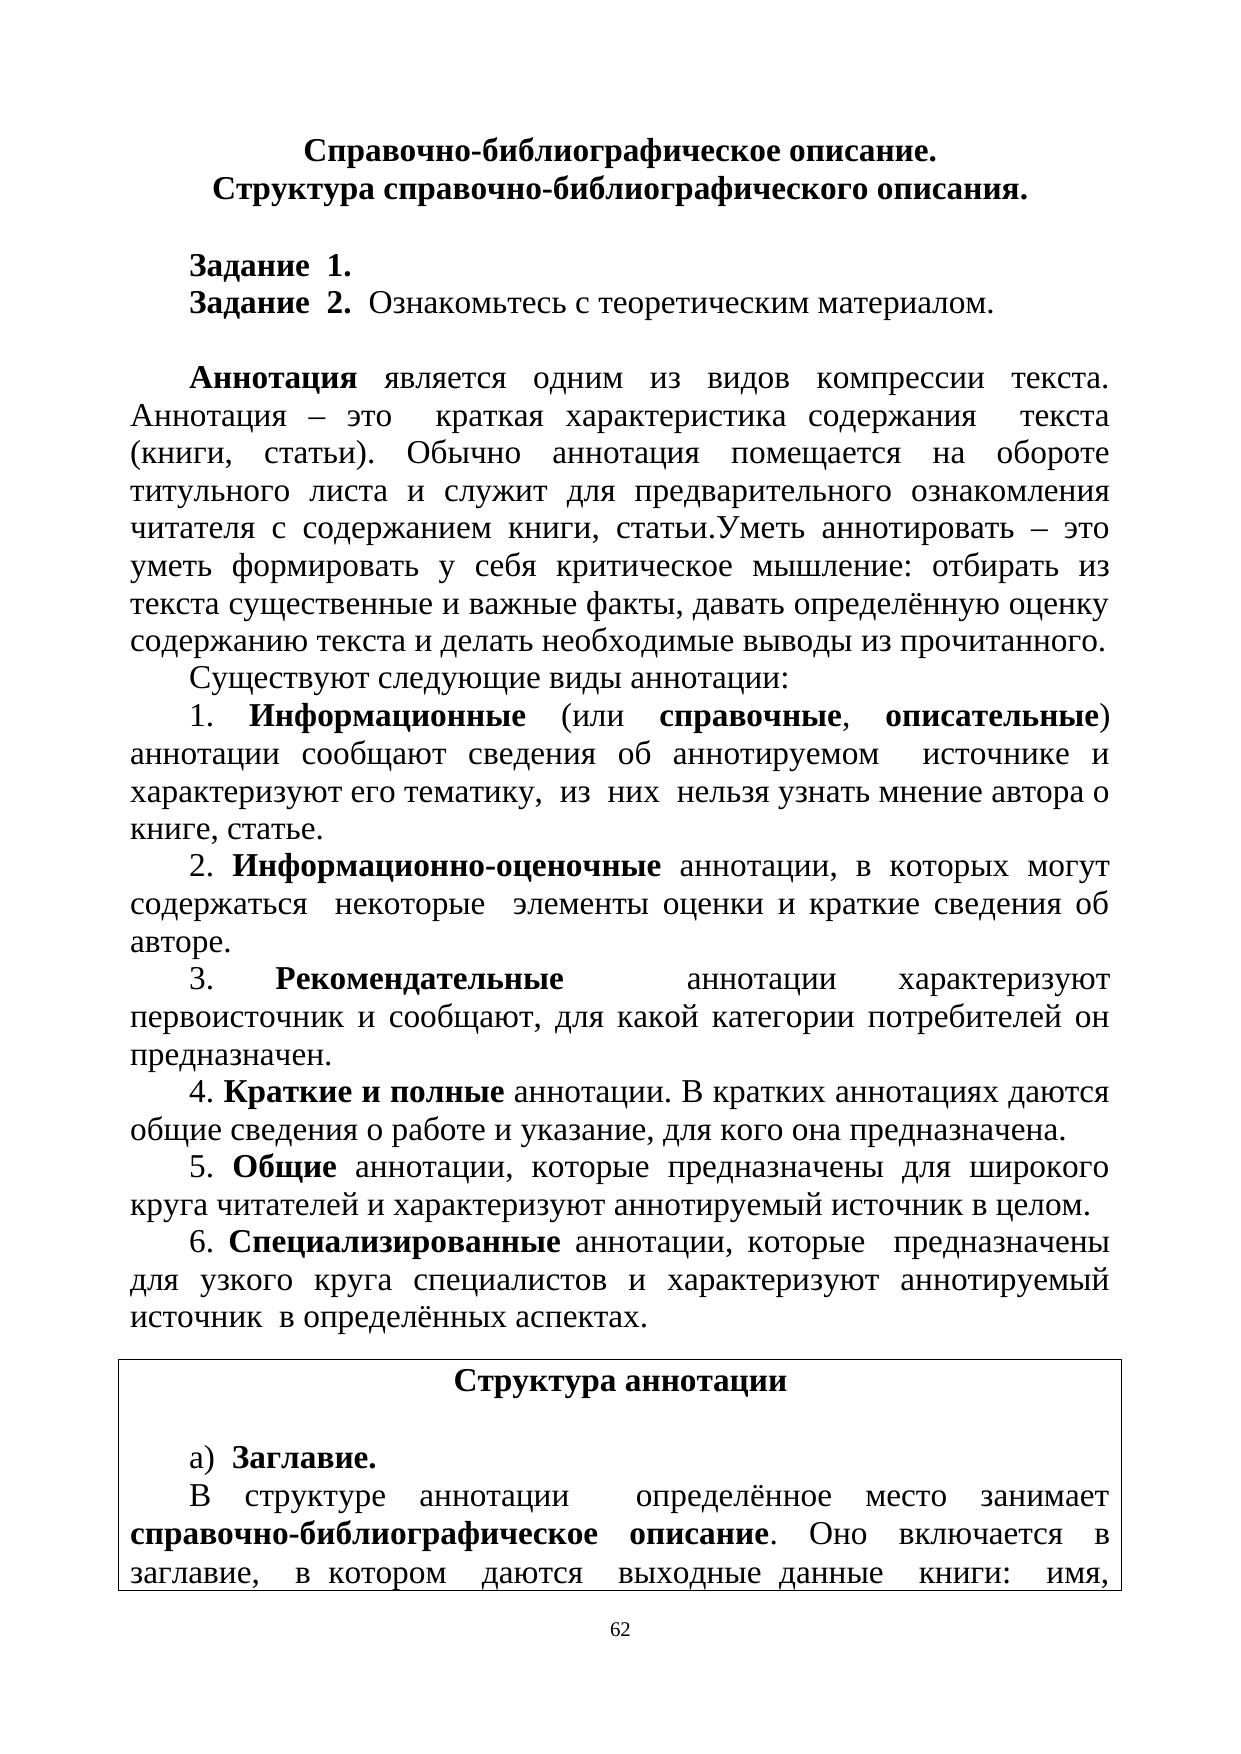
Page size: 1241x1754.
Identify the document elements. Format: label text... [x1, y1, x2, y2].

text Структура справочно-библиографического описания. [130, 168, 1110, 207]
text Задание 1. [130, 245, 1110, 283]
text 5. Общие аннотации, которые предназначены для широкого круга читателей и характеризуют аннотируемый источник в целом. [130, 1147, 1110, 1222]
text 3. Рекомендательные аннотации характеризуют первоисточник и сообщают, для какой категории потребителей он предназначен. [130, 959, 1110, 1072]
text Существуют следующие виды аннотации: [130, 659, 1110, 696]
text 1. Информационные (или справочные, описательные) аннотации сообщают сведения об аннотируемом источнике и характеризуют его тематику, из них нельзя узнать мнение автора о книге, статье. [130, 696, 1110, 847]
text Аннотация является одним из видов компрессии текста. Аннотация – это краткая характеристика содержания текста (книги, статьи). Обычно аннотация помещается на обороте титульного листа и служит для предварительного ознакомления читателя с содержанием книги, статьи.Уметь аннотировать – это уметь формировать у себя критическое мышление: отбирать из текста существенные и важные факты, давать определённую оценку содержанию текста и делать необходимые выводы из прочитанного. [130, 358, 1110, 659]
text 4. Краткие и полные аннотации. В кратких аннотациях даются общие сведения о работе и указание, для кого она предназначена. [130, 1072, 1110, 1147]
text Задание 2. Ознакомьтесь с теоретическим материалом. [130, 283, 1110, 321]
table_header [119, 1360, 1121, 1590]
text 6. Специализированные аннотации, которые предназначены для узкого круга специалистов и характеризуют аннотируемый источник в определённых аспектах. [130, 1222, 1110, 1335]
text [130, 130, 1110, 168]
text 2. Информационно-оценочные аннотации, в которых могут содержаться некоторые элементы оценки и краткие сведения об авторе. [130, 847, 1110, 959]
